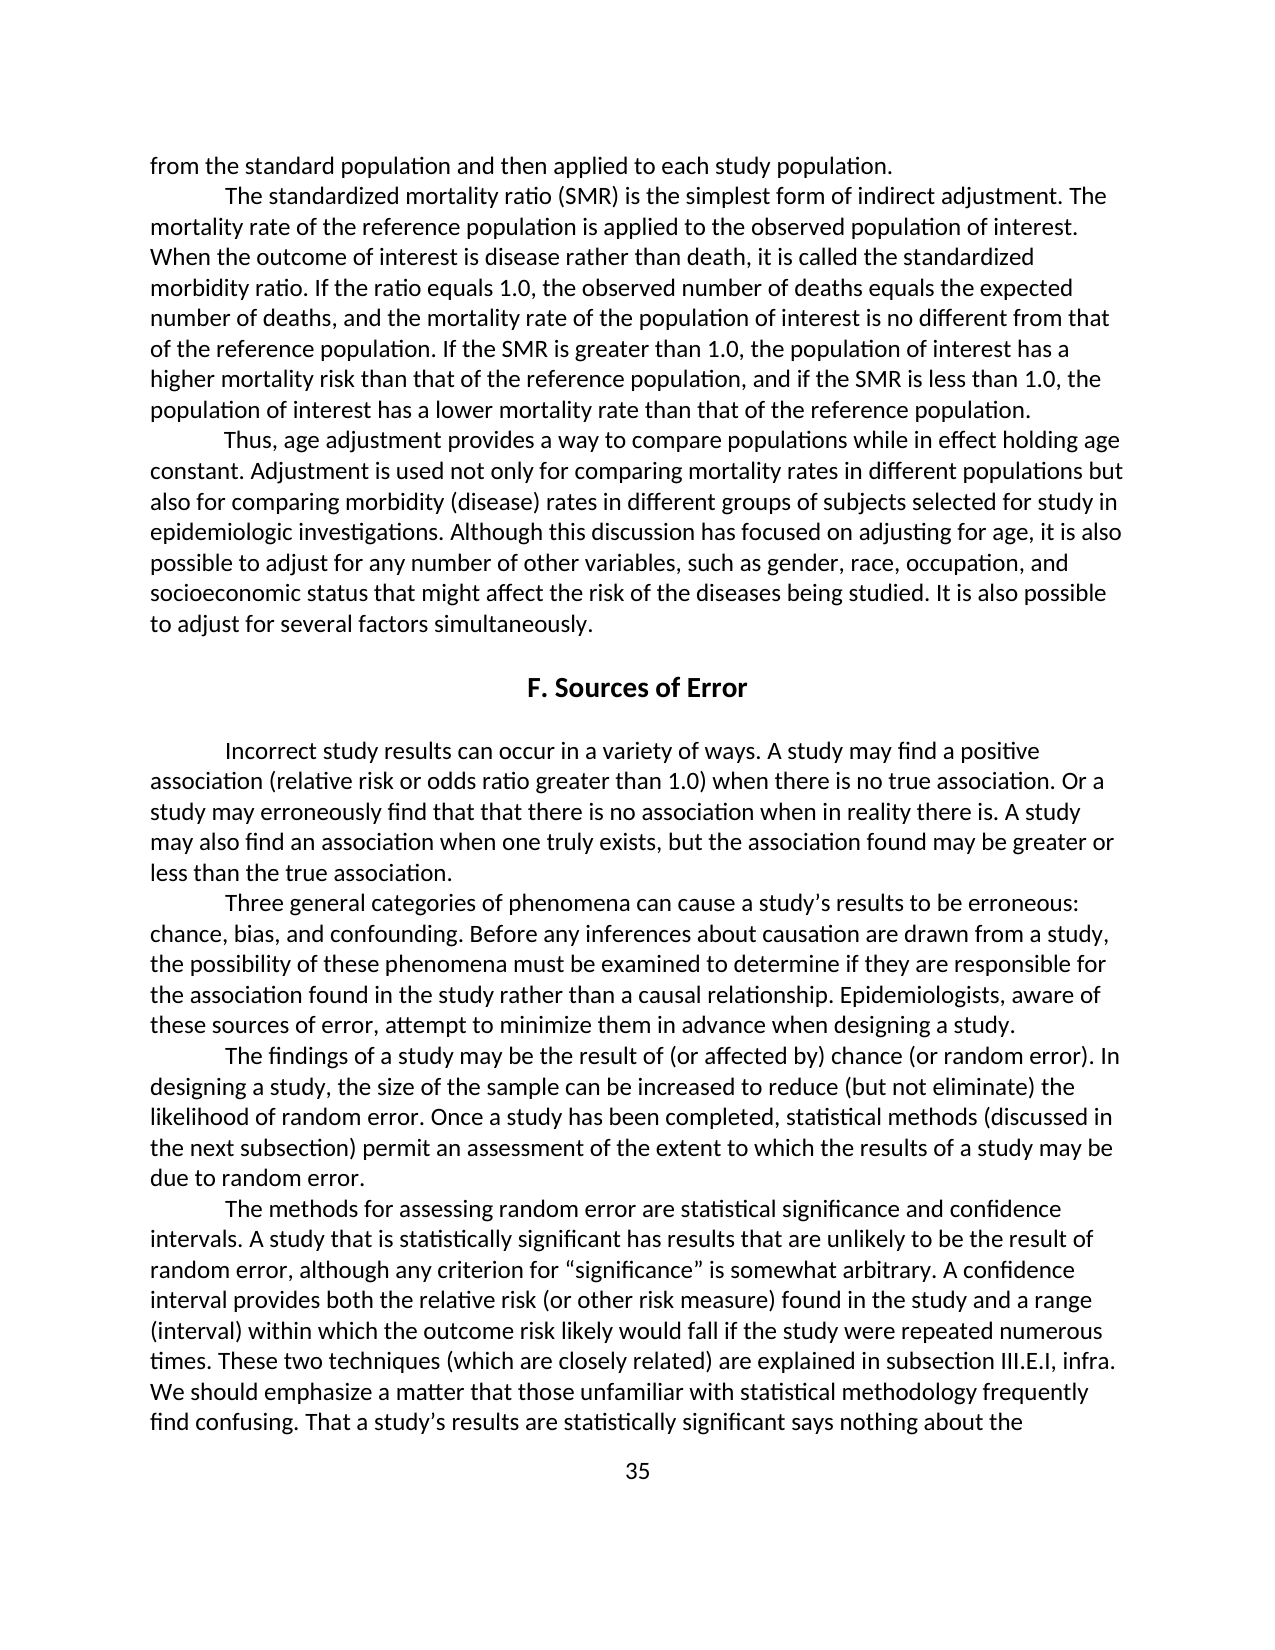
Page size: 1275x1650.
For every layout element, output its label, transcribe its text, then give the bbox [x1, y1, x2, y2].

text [150, 1376, 1125, 1437]
text Three general categories of phenomena can cause a study’s results to be erroneous: chance, bias, and confounding. Before any inferences about causation are drawn from a study, the possibility of these phenomena must be examined to determine if they are responsible for the association found in the study rather than a causal relationship. Epidemiologists, aware of these sources of error, attempt to minimize them in advance when designing a study. [150, 888, 1125, 1040]
text The methods for assessing random error are statistical significance and confidence intervals. A study that is statistically significant has results that are unlikely to be the result of random error, although any criterion for “significance” is somewhat arbitrary. A confidence interval provides both the relative risk (or other risk measure) found in the study and a range (interval) within which the outcome risk likely would fall if the study were repeated numerous times. These two techniques (which are closely related) are explained in subsection III.E.I, infra. [150, 1193, 1125, 1376]
text Incorrect study results can occur in a variety of ways. A study may find a positive association (relative risk or odds ratio greater than 1.0) when there is no true association. Or a study may erroneously find that that there is no association when in reality there is. A study may also find an association when one truly exists, but the association found may be greater or less than the true association. [150, 735, 1125, 888]
text The findings of a study may be the result of (or affected by) chance (or random error). In designing a study, the size of the sample can be increased to reduce (but not eliminate) the likelihood of random error. Once a study has been completed, statistical methods (discussed in the next subsection) permit an assessment of the extent to which the results of a study may be due to random error. [150, 1040, 1125, 1193]
subtitle F. Sources of Error [150, 669, 1125, 704]
text The standardized mortality ratio (SMR) is the simplest form of indirect adjustment. The mortality rate of the reference population is applied to the observed population of interest. When the outcome of interest is disease rather than death, it is called the standardized morbidity ratio. If the ratio equals 1.0, the observed number of deaths equals the expected number of deaths, and the mortality rate of the population of interest is no different from that of the reference population. If the SMR is greater than 1.0, the population of interest has a higher mortality risk than that of the reference population, and if the SMR is less than 1.0, the population of interest has a lower mortality rate than that of the reference population. [150, 181, 1125, 425]
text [150, 150, 1125, 181]
text Thus, age adjustment provides a way to compare populations while in effect holding age constant. Adjustment is used not only for comparing mortality rates in different populations but also for comparing morbidity (disease) rates in different groups of subjects selected for study in epidemiologic investigations. Although this discussion has focused on adjusting for age, it is also possible to adjust for any number of other variables, such as gender, race, occupation, and socioeconomic status that might affect the risk of the diseases being studied. It is also possible to adjust for several factors simultaneously. [150, 425, 1125, 638]
